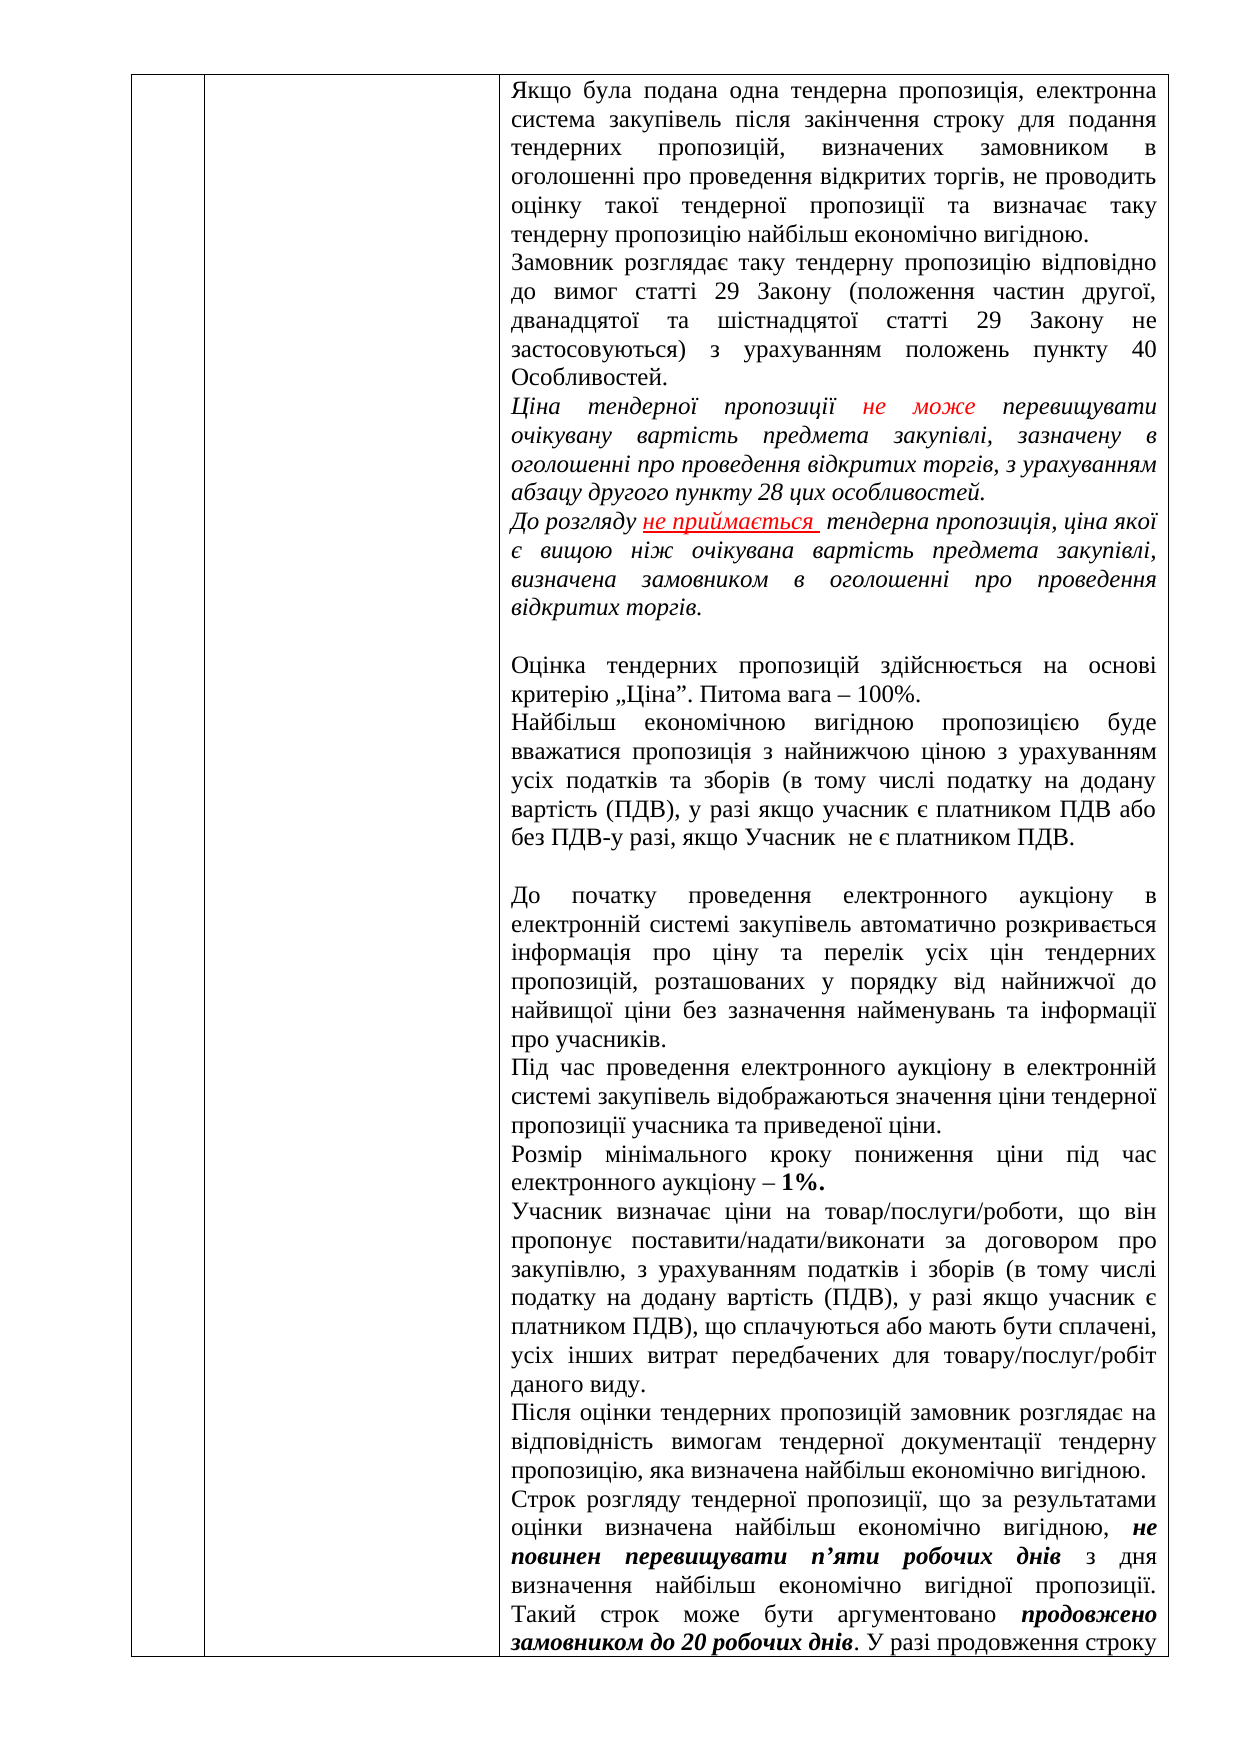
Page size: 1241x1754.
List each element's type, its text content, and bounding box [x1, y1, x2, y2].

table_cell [500, 75, 1168, 1656]
table_cell 1 [132, 75, 204, 1656]
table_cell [205, 75, 499, 1656]
